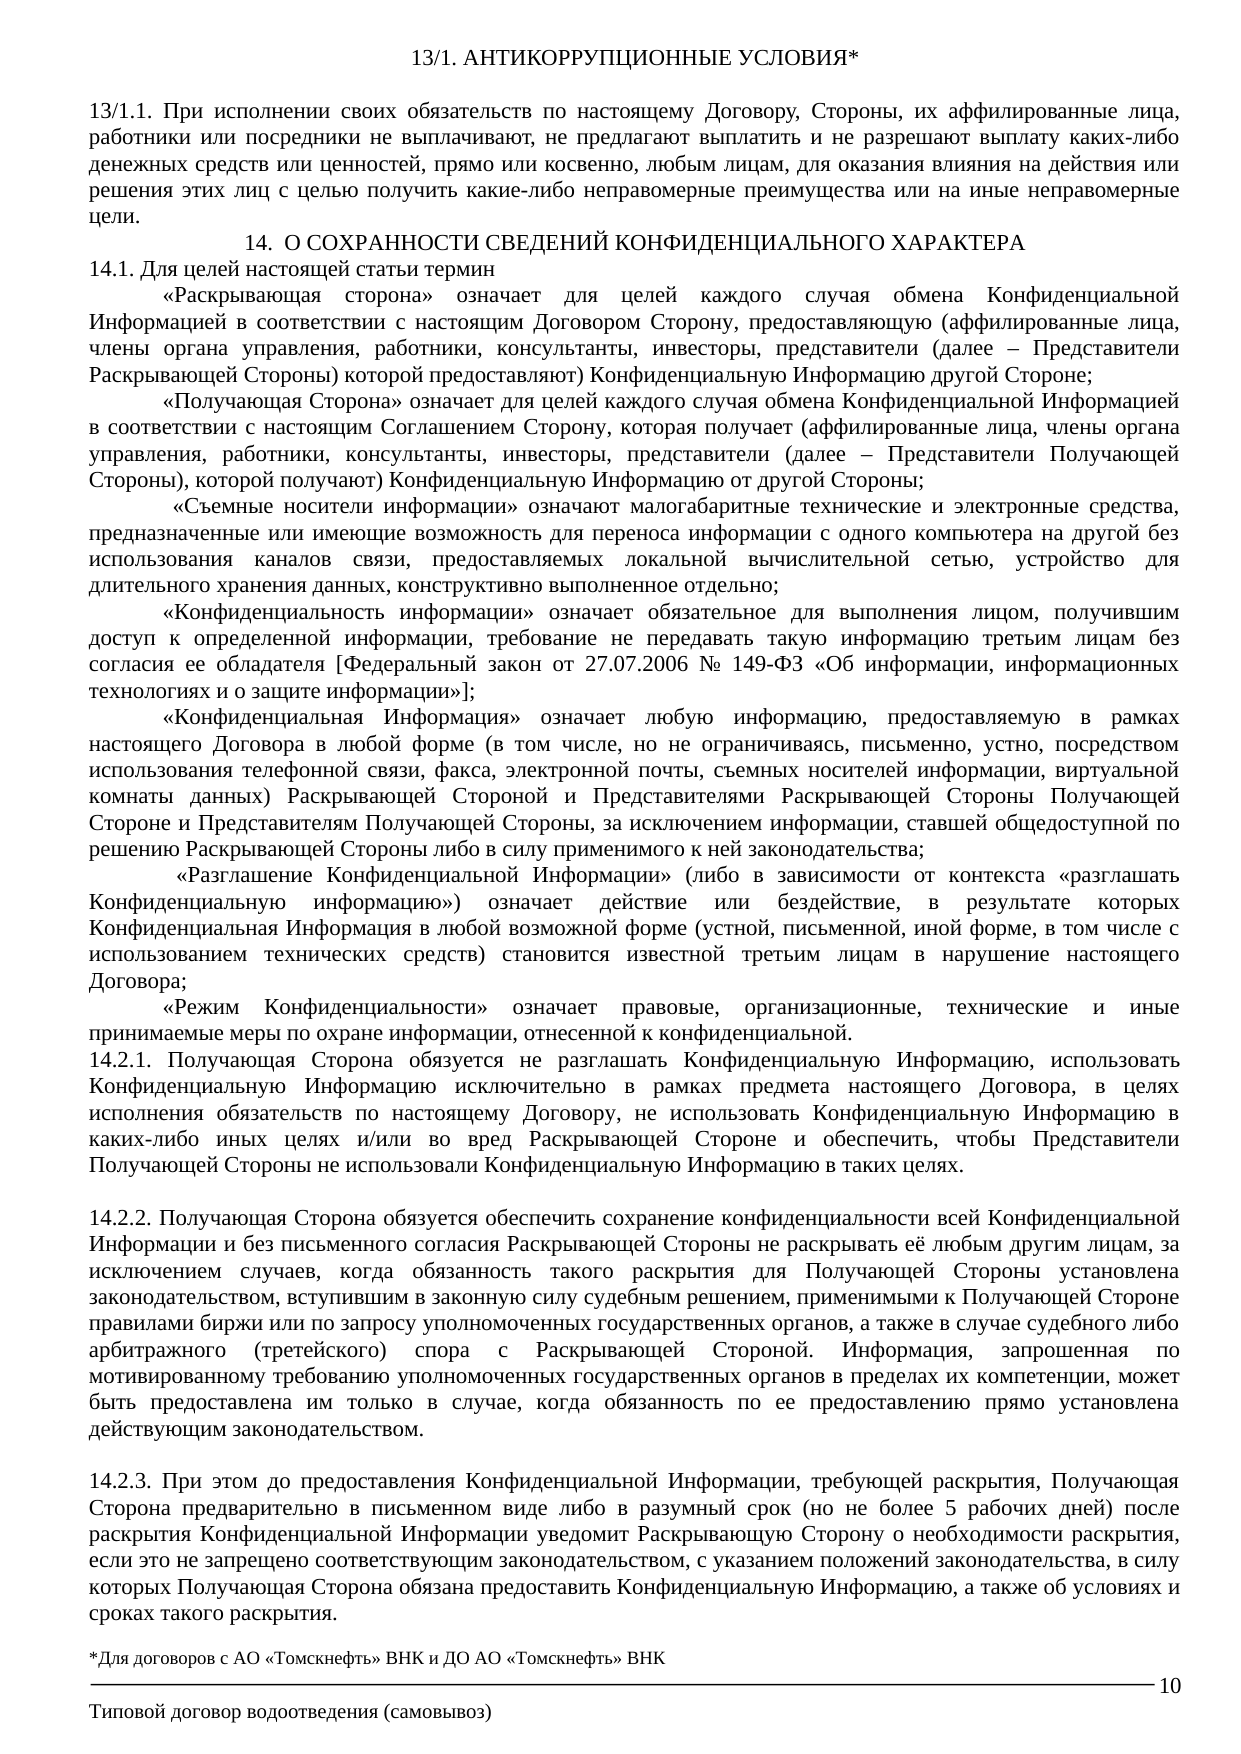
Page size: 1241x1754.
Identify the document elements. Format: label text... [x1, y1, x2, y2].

text 14.2.2. Получающая Сторона обязуется обеспечить сохранение конфиденциальности всей Конфиденциальной Информации и без письменного согласия Раскрывающей Стороны не раскрывать её любым другим лицам, за исключением случаев, когда обязанность такого раскрытия для Получающей Стороны установлена законодательством, вступившим в законную силу судебным решением, применимыми к Получающей Стороне правилами биржи или по запросу уполномоченных государственных органов, а также в случае судебного либо арбитражного (третейского) спора с Раскрывающей Стороной. Информация, запрошенная по мотивированному требованию уполномоченных государственных органов в пределах их компетенции, может быть предоставлена им только в случае, когда обязанность по ее предоставлению прямо установлена действующим законодательством. [89, 1204, 1181, 1441]
text 14.1. Для целей настоящей статьи термин [89, 255, 1181, 282]
text 13/1. АНТИКОРРУПЦИОННЫЕ УСЛОВИЯ* [89, 44, 1181, 71]
text 14. О СОХРАННОСТИ СВЕДЕНИЙ КОНФИДЕНЦИАЛЬНОГО ХАРАКТЕРА [89, 229, 1181, 255]
text «Съемные носители информации» означают малогабаритные технические и электронные средства, предназначенные или имеющие возможность для переноса информации с одного компьютера на другой без использования каналов связи, предоставляемых локальной вычислительной сетью, устройство для длительного хранения данных, конструктивно выполненное отдельно; [89, 492, 1181, 598]
text *Для договоров с АО «Томскнефть» ВНК и ДО АО «Томскнефть» ВНК [89, 1647, 1181, 1669]
text «Конфиденциальность информации» означает обязательное для выполнения лицом, получившим доступ к определенной информации, требование не передавать такую информацию третьим лицам без согласия ее обладателя [Федеральный закон от 27.07.2006 № 149-ФЗ «Об информации, информационных технологиях и о защите информации»]; [89, 598, 1181, 703]
text «Раскрывающая сторона» означает для целей каждого случая обмена Конфиденциальной Информацией в соответствии с настоящим Договором Сторону, предоставляющую (аффилированные лица, члены органа управления, работники, консультанты, инвесторы, представители (далее – Представители Раскрывающей Стороны) которой предоставляют) Конфиденциальную Информацию другой Стороне; [89, 282, 1181, 387]
text «Разглашение Конфиденциальной Информации» (либо в зависимости от контекста «разглашать Конфиденциальную информацию») означает действие или бездействие, в результате которых Конфиденциальная Информация в любой возможной форме (устной, письменной, иной форме, в том числе с использованием технических средств) становится известной третьим лицам в нарушение настоящего Договора; [89, 861, 1181, 993]
text «Режим Конфиденциальности» означает правовые, организационные, технические и иные принимаемые меры по охране информации, отнесенной к конфиденциальной. [89, 993, 1181, 1046]
text 13/1.1. При исполнении своих обязательств по настоящему Договору, Стороны, их аффилированные лица, работники или посредники не выплачивают, не предлагают выплатить и не разрешают выплату каких-либо денежных средств или ценностей, прямо или косвенно, любым лицам, для оказания влияния на действия или решения этих лиц с целью получить какие-либо неправомерные преимущества или на иные неправомерные цели. [89, 97, 1181, 229]
text 14.2.3. При этом до предоставления Конфиденциальной Информации, требующей раскрытия, Получающая Сторона предварительно в письменном виде либо в разумный срок (но не более 5 рабочих дней) после раскрытия Конфиденциальной Информации уведомит Раскрывающую Сторону о необходимости раскрытия, если это не запрещено соответствующим законодательством, с указанием положений законодательства, в силу которых Получающая Сторона обязана предоставить Конфиденциальную Информацию, а также об условиях и сроках такого раскрытия. [89, 1467, 1181, 1626]
text 14.2.1. Получающая Сторона обязуется не разглашать Конфиденциальную Информацию, использовать Конфиденциальную Информацию исключительно в рамках предмета настоящего Договора, в целях исполнения обязательств по настоящему Договору, не использовать Конфиденциальную Информацию в каких-либо иных целях и/или во вред Раскрывающей Стороне и обеспечить, чтобы Представители Получающей Стороны не использовали Конфиденциальную Информацию в таких целях. [89, 1046, 1181, 1178]
text «Получающая Сторона» означает для целей каждого случая обмена Конфиденциальной Информацией в соответствии с настоящим Соглашением Сторону, которая получает (аффилированные лица, члены органа управления, работники, консультанты, инвесторы, представители (далее – Представители Получающей Стороны), которой получают) Конфиденциальную Информацию от другой Стороны; [89, 387, 1181, 492]
text «Конфиденциальная Информация» означает любую информацию, предоставляемую в рамках настоящего Договора в любой форме (в том числе, но не ограничиваясь, письменно, устно, посредством использования телефонной связи, факса, электронной почты, съемных носителей информации, виртуальной комнаты данных) Раскрывающей Стороной и Представителями Раскрывающей Стороны Получающей Стороне и Представителям Получающей Стороны, за исключением информации, ставшей общедоступной по решению Раскрывающей Стороны либо в силу применимого к ней законодательства; [89, 703, 1181, 861]
